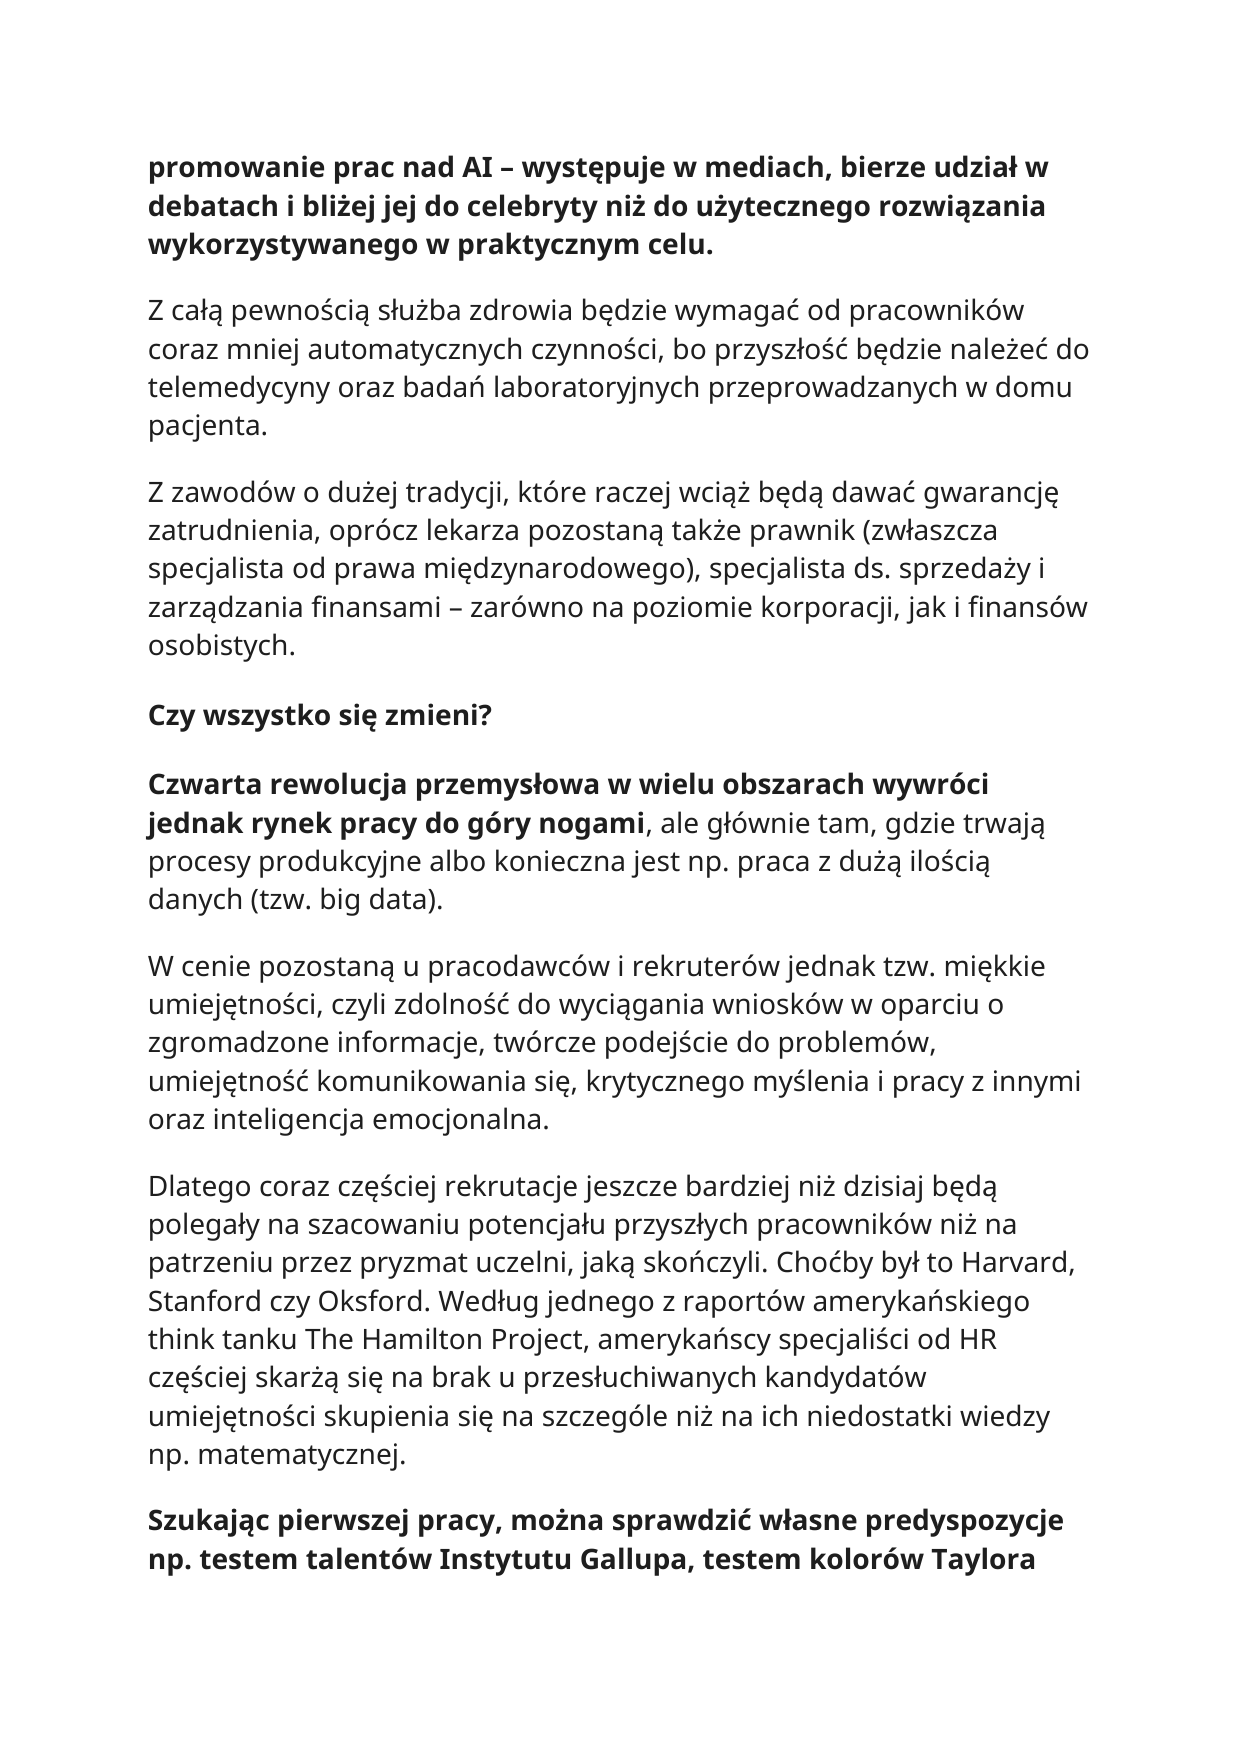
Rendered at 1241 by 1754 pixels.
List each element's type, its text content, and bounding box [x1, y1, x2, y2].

text Czwarta rewolucja przemysłowa w wielu obszarach wywróci jednak rynek pracy do góry nogami, ale głównie tam, gdzie trwają procesy produkcyjne albo konieczna jest np. praca z dużą ilością danych (tzw. big data). [148, 765, 1093, 918]
text Czy wszystko się zmieni? [148, 695, 1093, 733]
text Z zawodów o dużej tradycji, które raczej wciąż będą dawać gwarancję zatrudnienia, oprócz lekarza pozostaną także prawnik (zwłaszcza specjalista od prawa międzynarodowego), specjalista ds. sprzedaży i zarządzania finansami – zarówno na poziomie korporacji, jak i finansów osobistych. [148, 472, 1093, 664]
text Dlatego coraz częściej rekrutacje jeszcze bardziej niż dzisiaj będą polegały na szacowaniu potencjału przyszłych pracowników niż na patrzeniu przez pryzmat uczelni, jaką skończyli. Choćby był to Harvard, Stanford czy Oksford. Według jednego z raportów amerykańskiego think tanku The Hamilton Project, amerykańscy specjaliści od HR częściej skarżą się na brak u przesłuchiwanych kandydatów umiejętności skupienia się na szczególe niż na ich niedostatki wiedzy np. matematycznej. [148, 1166, 1093, 1473]
text Z całą pewnością służba zdrowia będzie wymagać od pracowników coraz mniej automatycznych czynności, bo przyszłość będzie należeć do telemedycyny oraz badań laboratoryjnych przeprowadzanych w domu pacjenta. [148, 291, 1093, 444]
text W cenie pozostaną u pracodawców i rekruterów jednak tzw. miękkie umiejętności, czyli zdolność do wyciągania wniosków w oparciu o zgromadzone informacje, twórcze podejście do problemów, umiejętność komunikowania się, krytycznego myślenia i pracy z innymi oraz inteligencja emocjonalna. [148, 946, 1093, 1138]
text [148, 1501, 1093, 1577]
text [148, 148, 1093, 263]
